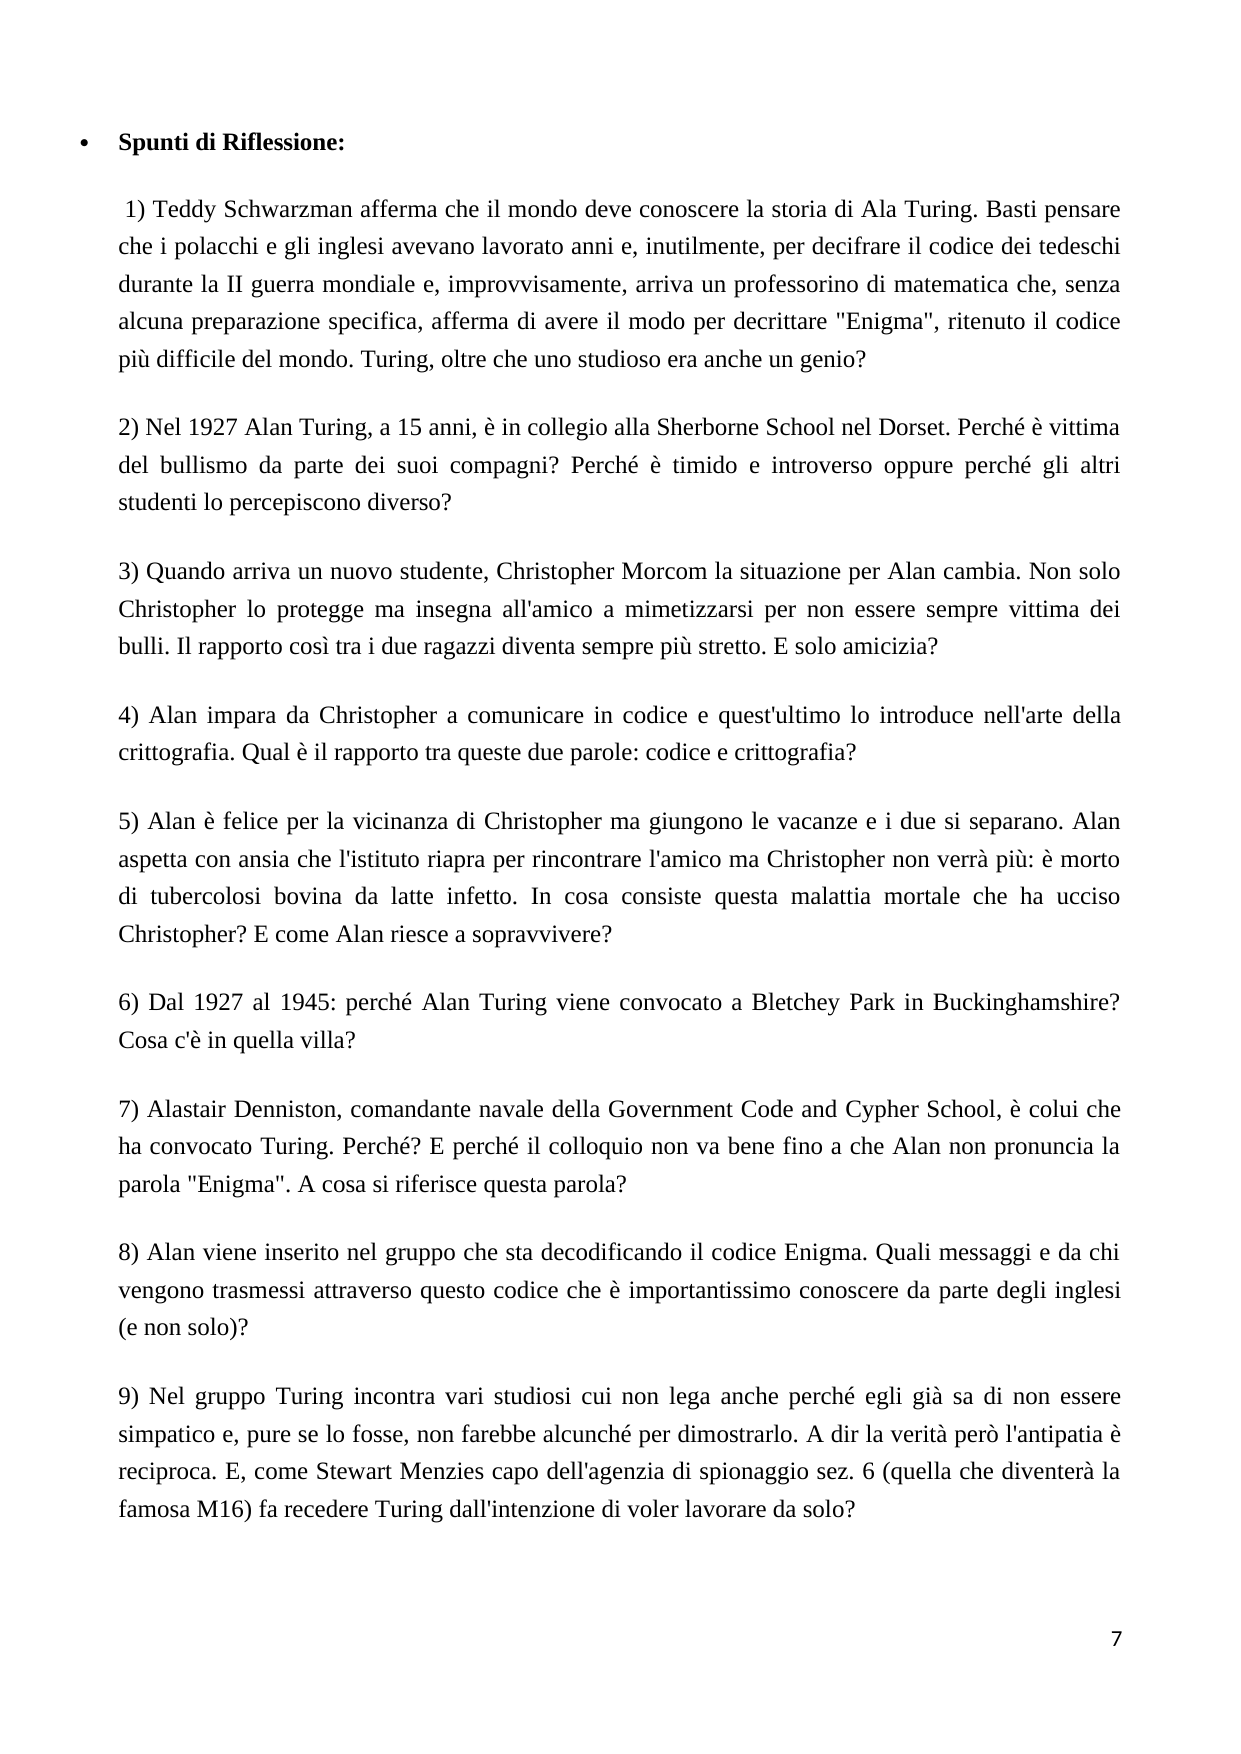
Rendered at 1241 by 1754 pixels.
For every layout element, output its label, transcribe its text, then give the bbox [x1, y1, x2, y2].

text 1) Teddy Schwarzman afferma che il mondo deve conoscere la storia di Ala Turing. Basti pensare che i polacchi e gli inglesi avevano lavorato anni e, inutilmente, per decifrare il codice dei tedeschi durante la II guerra mondiale e, improvvisamente, arriva un professorino di matematica che, senza alcuna preparazione specifica, afferma di avere il modo per decrittare "Enigma", ritenuto il codice più difficile del mondo. Turing, oltre che uno studioso era anche un genio? [118, 185, 1122, 372]
text 5) Alan è felice per la vicinanza di Christopher ma giungono le vacanze e i due si separano. Alan aspetta con ansia che l'istituto riapra per rincontrare l'amico ma Christopher non verrà più: è morto di tubercolosi bovina da latte infetto. In cosa consiste questa malattia mortale che ha ucciso Christopher? E come Alan riesce a sopravvivere? [118, 797, 1122, 947]
list Spunti di Riflessione: [81, 118, 1122, 156]
text 6) Dal 1927 al 1945: perché Alan Turing viene convocato a Bletchey Park in Buckinghamshire? Cosa c'è in quella villa? [118, 979, 1122, 1054]
text 4) Alan impara da Christopher a comunicare in codice e quest'ultimo lo introduce nell'arte della crittografia. Qual è il rapporto tra queste due parole: codice e crittografia? [118, 691, 1122, 766]
text 9) Nel gruppo Turing incontra vari studiosi cui non lega anche perché egli già sa di non essere simpatico e, pure se lo fosse, non farebbe alcunché per dimostrarlo. A dir la verità però l'antipatia è reciproca. E, come Stewart Menzies capo dell'agenzia di spionaggio sez. 6 (quella che diventerà la famosa M16) fa recedere Turing dall'intenzione di voler lavorare da solo? [118, 1372, 1122, 1522]
text 8) Alan viene inserito nel gruppo che sta decodificando il codice Enigma. Quali messaggi e da chi vengono trasmessi attraverso questo codice che è importantissimo conoscere da parte degli inglesi (e non solo)? [118, 1229, 1122, 1341]
text 3) Quando arriva un nuovo studente, Christopher Morcom la situazione per Alan cambia. Non solo Christopher lo protegge ma insegna all'amico a mimetizzarsi per non essere sempre vittima dei bulli. Il rapporto così tra i due ragazzi diventa sempre più stretto. E solo amicizia? [118, 547, 1122, 660]
text 2) Nel 1927 Alan Turing, a 15 anni, è in collegio alla Sherborne School nel Dorset. Perché è vittima del bullismo da parte dei suoi compagni? Perché è timido e introverso oppure perché gli altri studenti lo percepiscono diverso? [118, 404, 1122, 516]
text 7) Alastair Denniston, comandante navale della Government Code and Cypher School, è colui che ha convocato Turing. Perché? E perché il colloquio non va bene fino a che Alan non pronuncia la parola "Enigma". A cosa si riferisce questa parola? [118, 1085, 1122, 1197]
